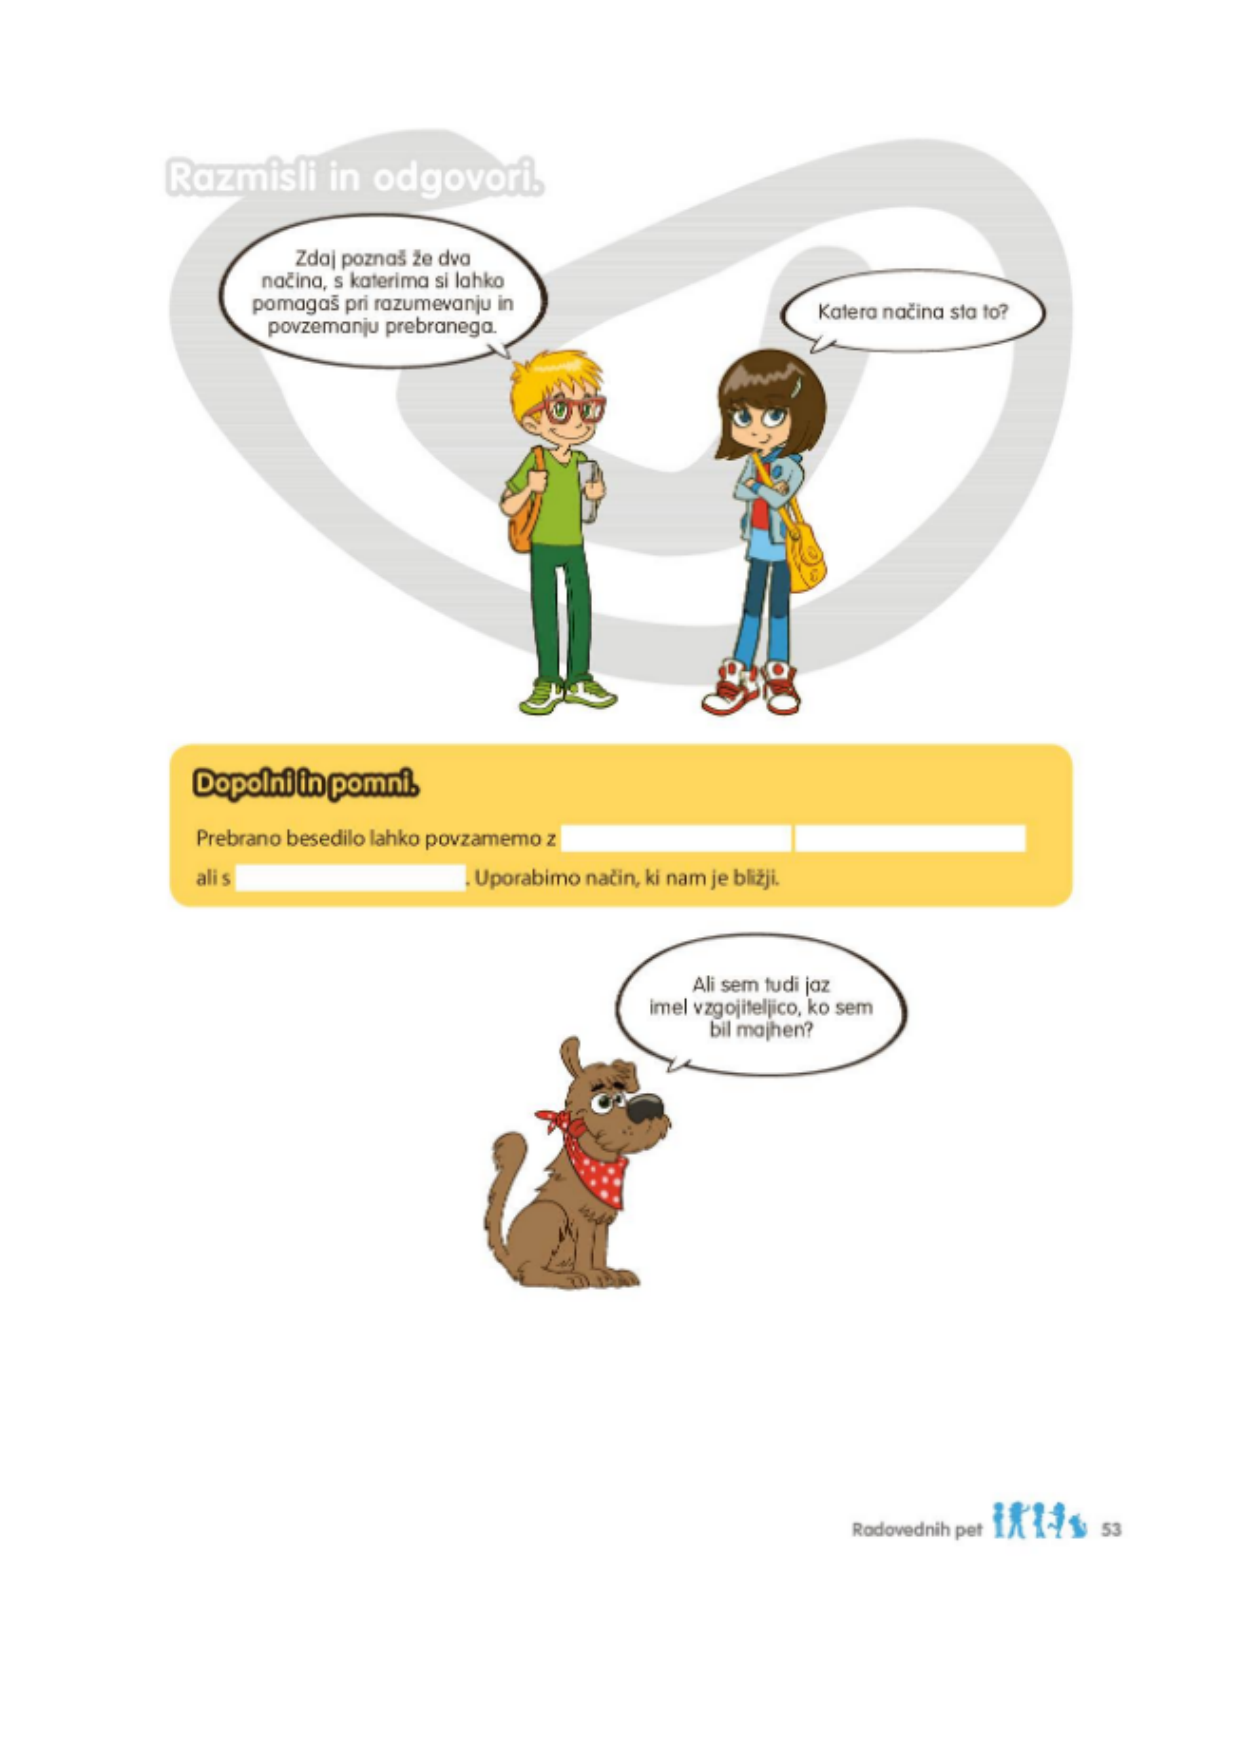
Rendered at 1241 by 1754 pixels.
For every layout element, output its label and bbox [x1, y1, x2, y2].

picture [75, 75, 1161, 1612]
